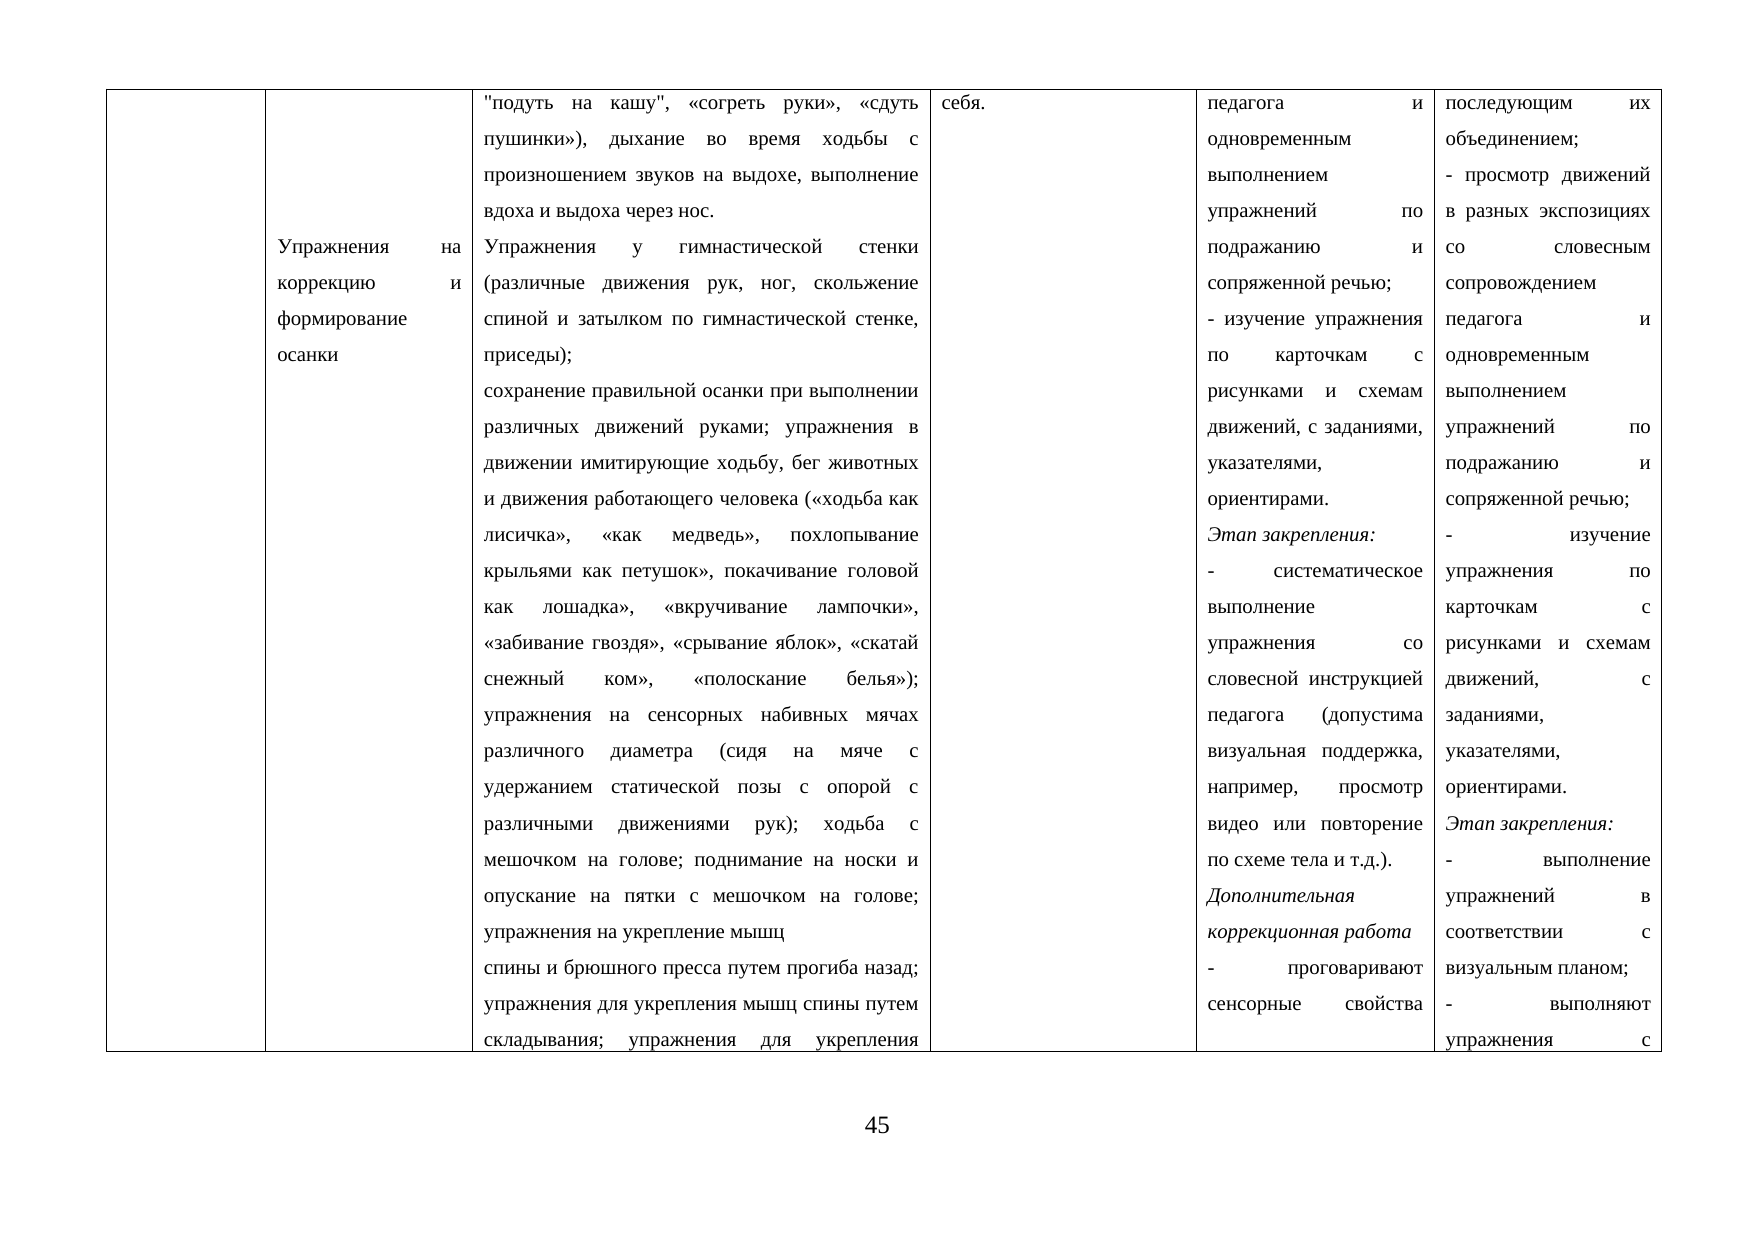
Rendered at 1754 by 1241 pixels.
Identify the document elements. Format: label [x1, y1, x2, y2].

table_cell [473, 90, 930, 1051]
table_cell [107, 90, 265, 1051]
table_cell [266, 90, 472, 1051]
table_cell [1435, 90, 1661, 1051]
table_cell [1197, 90, 1434, 1051]
table_cell [931, 90, 1196, 1051]
